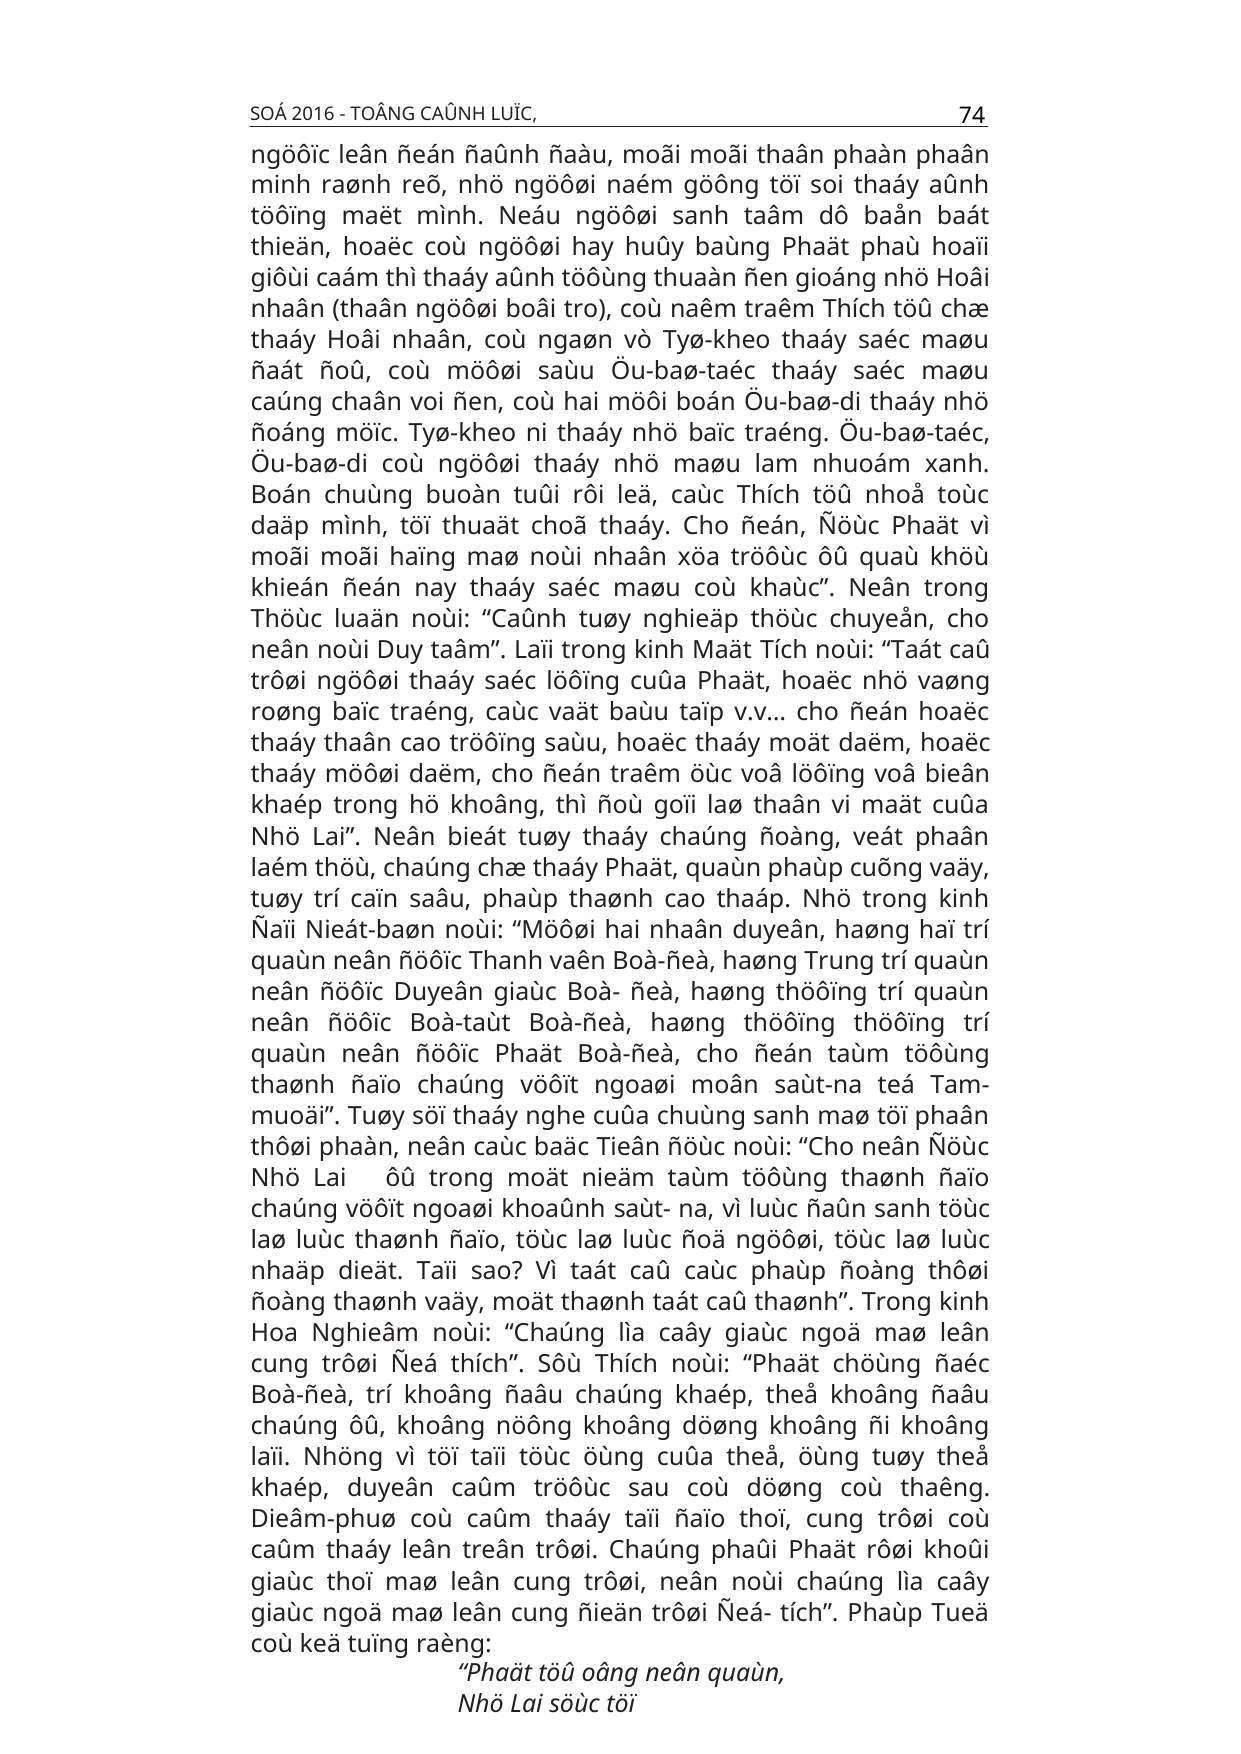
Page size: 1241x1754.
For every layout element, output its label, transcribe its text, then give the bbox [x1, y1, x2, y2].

text “Phaät töû oâng neân quaùn, [457, 1659, 1092, 1686]
text ngöôïc leân ñeán ñaûnh ñaàu, moãi moãi thaân phaàn phaân minh raønh reõ, nhö ngöôøi naém göông töï soi thaáy aûnh töôïng maët mình. Neáu ngöôøi sanh taâm dô baån baát thieän, hoaëc coù ngöôøi hay huûy baùng Phaät phaù hoaïi giôùi caám thì thaáy aûnh töôùng thuaàn ñen gioáng nhö Hoâi nhaân (thaân ngöôøi boâi tro), coù naêm traêm Thích töû chæ thaáy Hoâi nhaân, coù ngaøn vò Tyø-kheo thaáy saéc maøu ñaát ñoû, coù möôøi saùu Öu-baø-taéc thaáy saéc maøu caúng chaân voi ñen, coù hai möôi boán Öu-baø-di thaáy nhö ñoáng möïc. Tyø-kheo ni thaáy nhö baïc traéng. Öu-baø-taéc, Öu-baø-di coù ngöôøi thaáy nhö maøu lam nhuoám xanh. Boán chuùng buoàn tuûi rôi leä, caùc Thích töû nhoå toùc daäp mình, töï thuaät choã thaáy. Cho ñeán, Ñöùc Phaät vì moãi moãi haïng maø noùi nhaân xöa tröôùc ôû quaù khöù khieán ñeán nay thaáy saéc maøu coù khaùc”. Neân trong Thöùc luaän noùi: “Caûnh tuøy nghieäp thöùc chuyeån, cho neân noùi Duy taâm”. Laïi trong kinh Maät Tích noùi: “Taát caû trôøi ngöôøi thaáy saéc löôïng cuûa Phaät, hoaëc nhö vaøng roøng baïc traéng, caùc vaät baùu taïp v.v… cho ñeán hoaëc thaáy thaân cao tröôïng saùu, hoaëc thaáy moät daëm, hoaëc thaáy möôøi daëm, cho ñeán traêm öùc voâ löôïng voâ bieân khaép trong hö khoâng, thì ñoù goïi laø thaân vi maät cuûa Nhö Lai”. Neân bieát tuøy thaáy chaúng ñoàng, veát phaân laém thöù, chaúng chæ thaáy Phaät, quaùn phaùp cuõng vaäy, tuøy trí caïn saâu, phaùp thaønh cao thaáp. Nhö trong kinh Ñaïi Nieát-baøn noùi: “Möôøi hai nhaân duyeân, haøng haï trí quaùn neân ñöôïc Thanh vaên Boà-ñeà, haøng Trung trí quaùn neân ñöôïc Duyeân giaùc Boà- ñeà, haøng thöôïng trí quaùn neân ñöôïc Boà-taùt Boà-ñeà, haøng thöôïng thöôïng trí quaùn neân ñöôïc Phaät Boà-ñeà, cho ñeán taùm töôùng thaønh ñaïo chaúng vöôït ngoaøi moân saùt-na teá Tam-muoäi”. Tuøy söï thaáy nghe cuûa chuùng sanh maø töï phaân thôøi phaàn, neân caùc baäc Tieân ñöùc noùi: “Cho neân Ñöùc Nhö Lai ôû trong moät nieäm taùm töôùng thaønh ñaïo chaúng vöôït ngoaøi khoaûnh saùt- na, vì luùc ñaûn sanh töùc laø luùc thaønh ñaïo, töùc laø luùc ñoä ngöôøi, töùc laø luùc nhaäp dieät. Taïi sao? Vì taát caû caùc phaùp ñoàng thôøi ñoàng thaønh vaäy, moät thaønh taát caû thaønh”. Trong kinh Hoa Nghieâm noùi: “Chaúng lìa caây giaùc ngoä maø leân cung trôøi Ñeá thích”. Sôù Thích noùi: “Phaät chöùng ñaéc Boà-ñeà, trí khoâng ñaâu chaúng khaép, theå khoâng ñaâu chaúng ôû, khoâng nöông khoâng döøng khoâng ñi khoâng laïi. Nhöng vì töï taïi töùc öùng cuûa theå, öùng tuøy theå khaép, duyeân caûm tröôùc sau coù döøng coù thaêng. Dieâm-phuø coù caûm thaáy taïi ñaïo thoï, cung trôøi coù caûm thaáy leân treân trôøi. Chaúng phaûi Phaät rôøi khoûi giaùc thoï maø leân cung trôøi, neân noùi chaúng lìa caây giaùc ngoä maø leân cung ñieän trôøi Ñeá- tích”. Phaùp Tueä coù keä tuïng raèng: [250, 138, 990, 1659]
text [457, 1687, 673, 1718]
